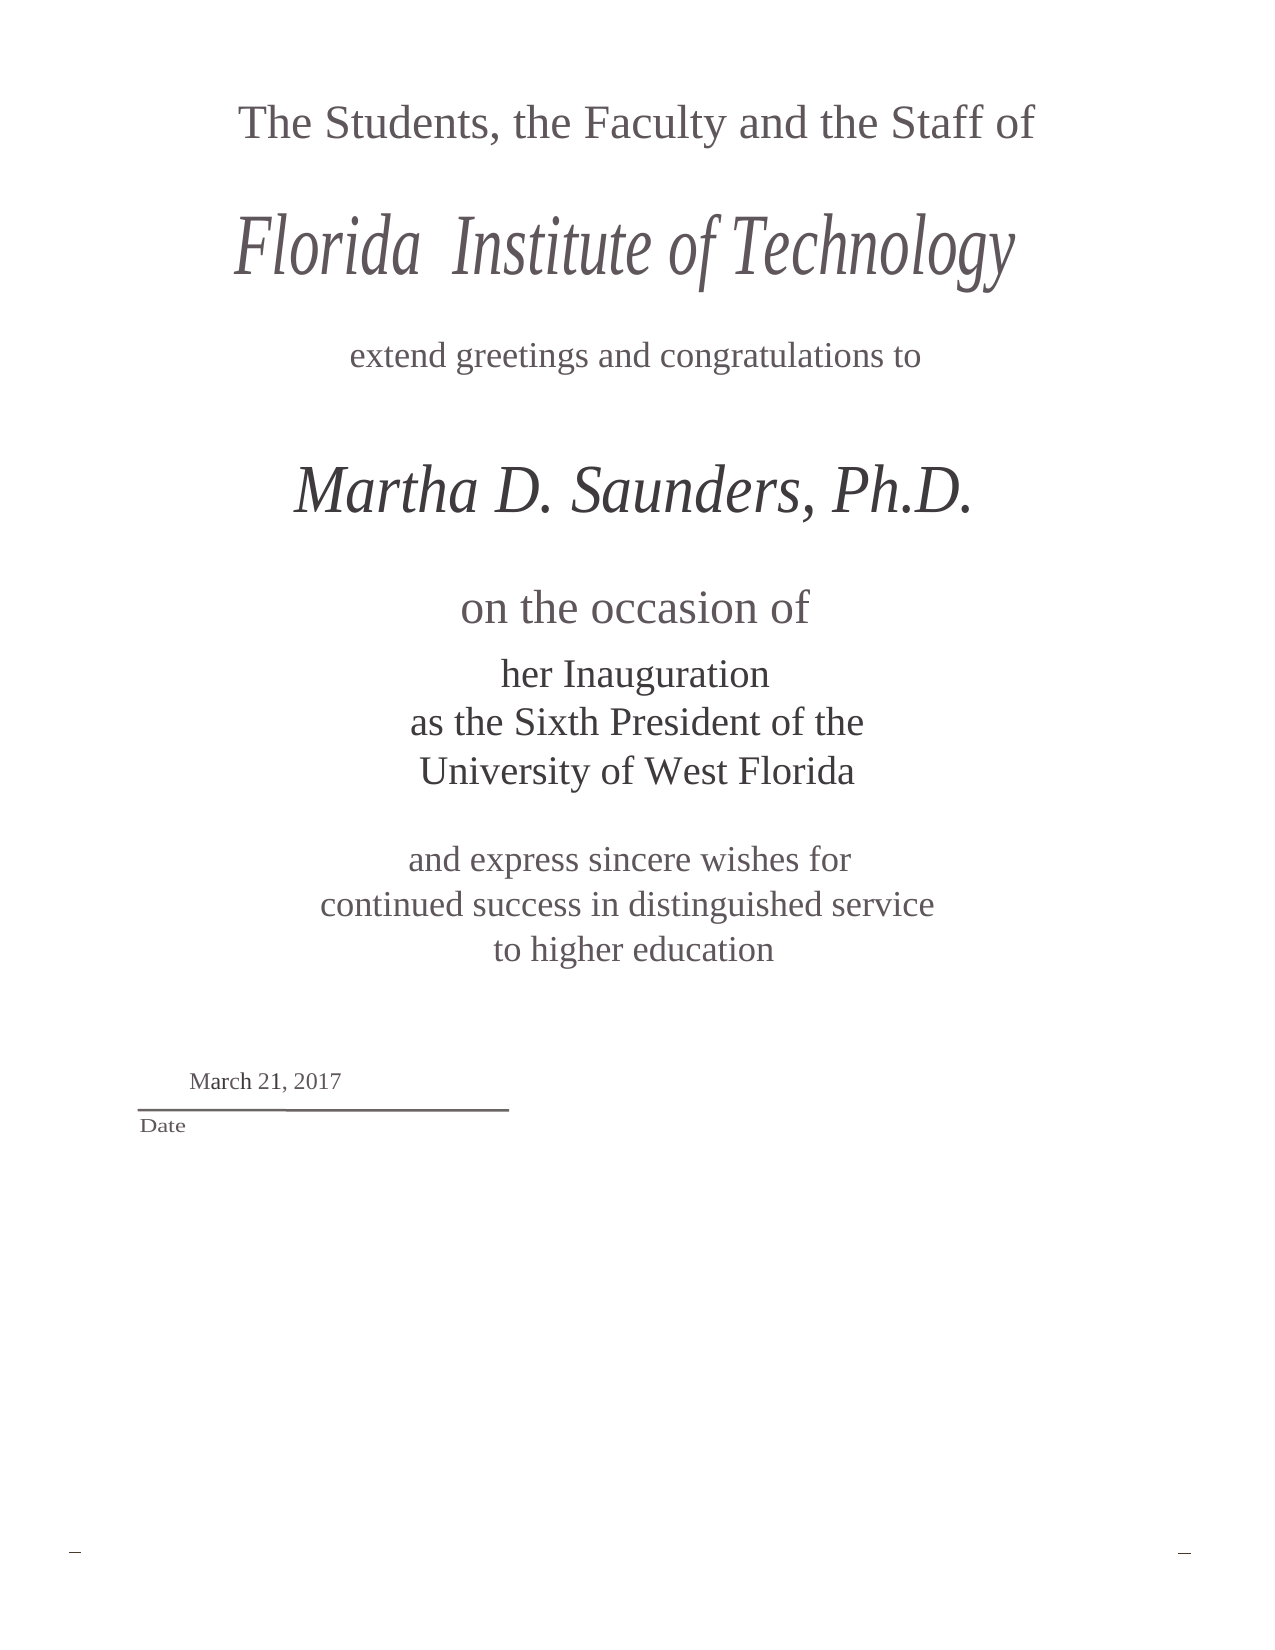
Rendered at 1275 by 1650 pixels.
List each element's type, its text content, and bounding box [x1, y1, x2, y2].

subtitle her Inauguration [221, 650, 1050, 697]
subtitle The Students, the Faculty and the Staff of [223, 93, 1050, 148]
text March 21, 2017 [189, 1073, 1202, 1093]
text to higher education [217, 927, 1050, 969]
text Florida Institute of Technology [208, 193, 1050, 293]
text Martha D. Saunders, Ph.D. [223, 448, 1053, 528]
text Date [139, 1093, 1202, 1143]
text as the Sixth President of the University of West Florida [408, 697, 867, 793]
text and express sincere wishes for continued success in distinguished service [320, 838, 993, 924]
text extend greetings and congratulations to [222, 333, 1050, 375]
subtitle on the occasion of [220, 579, 1050, 634]
